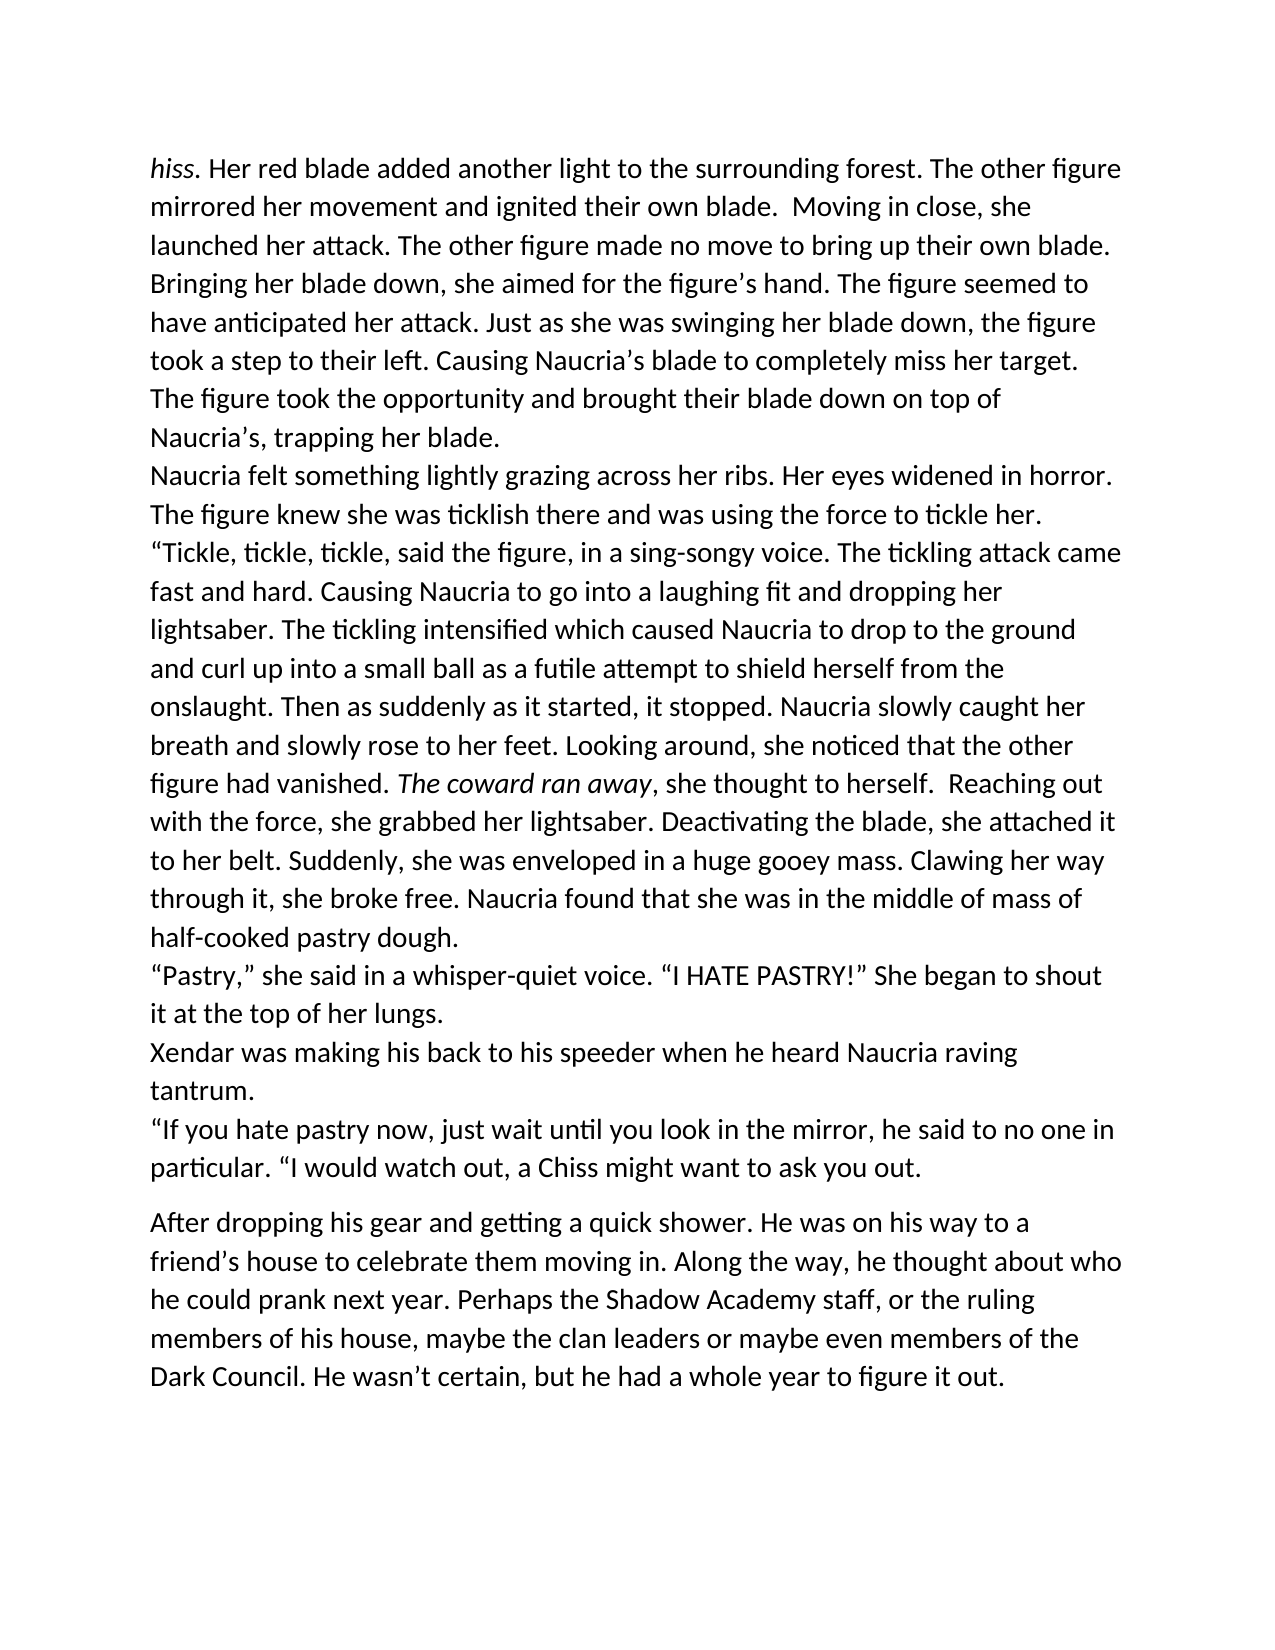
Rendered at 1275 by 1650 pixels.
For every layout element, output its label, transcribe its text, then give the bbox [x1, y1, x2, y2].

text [150, 150, 1125, 1185]
text After dropping his gear and getting a quick shower. He was on his way to a friend’s house to celebrate them moving in. Along the way, he thought about who he could prank next year. Perhaps the Shadow Academy staff, or the ruling members of his house, maybe the clan leaders or maybe even members of the Dark Council. He wasn’t certain, but he had a whole year to figure it out. [150, 1204, 1125, 1394]
